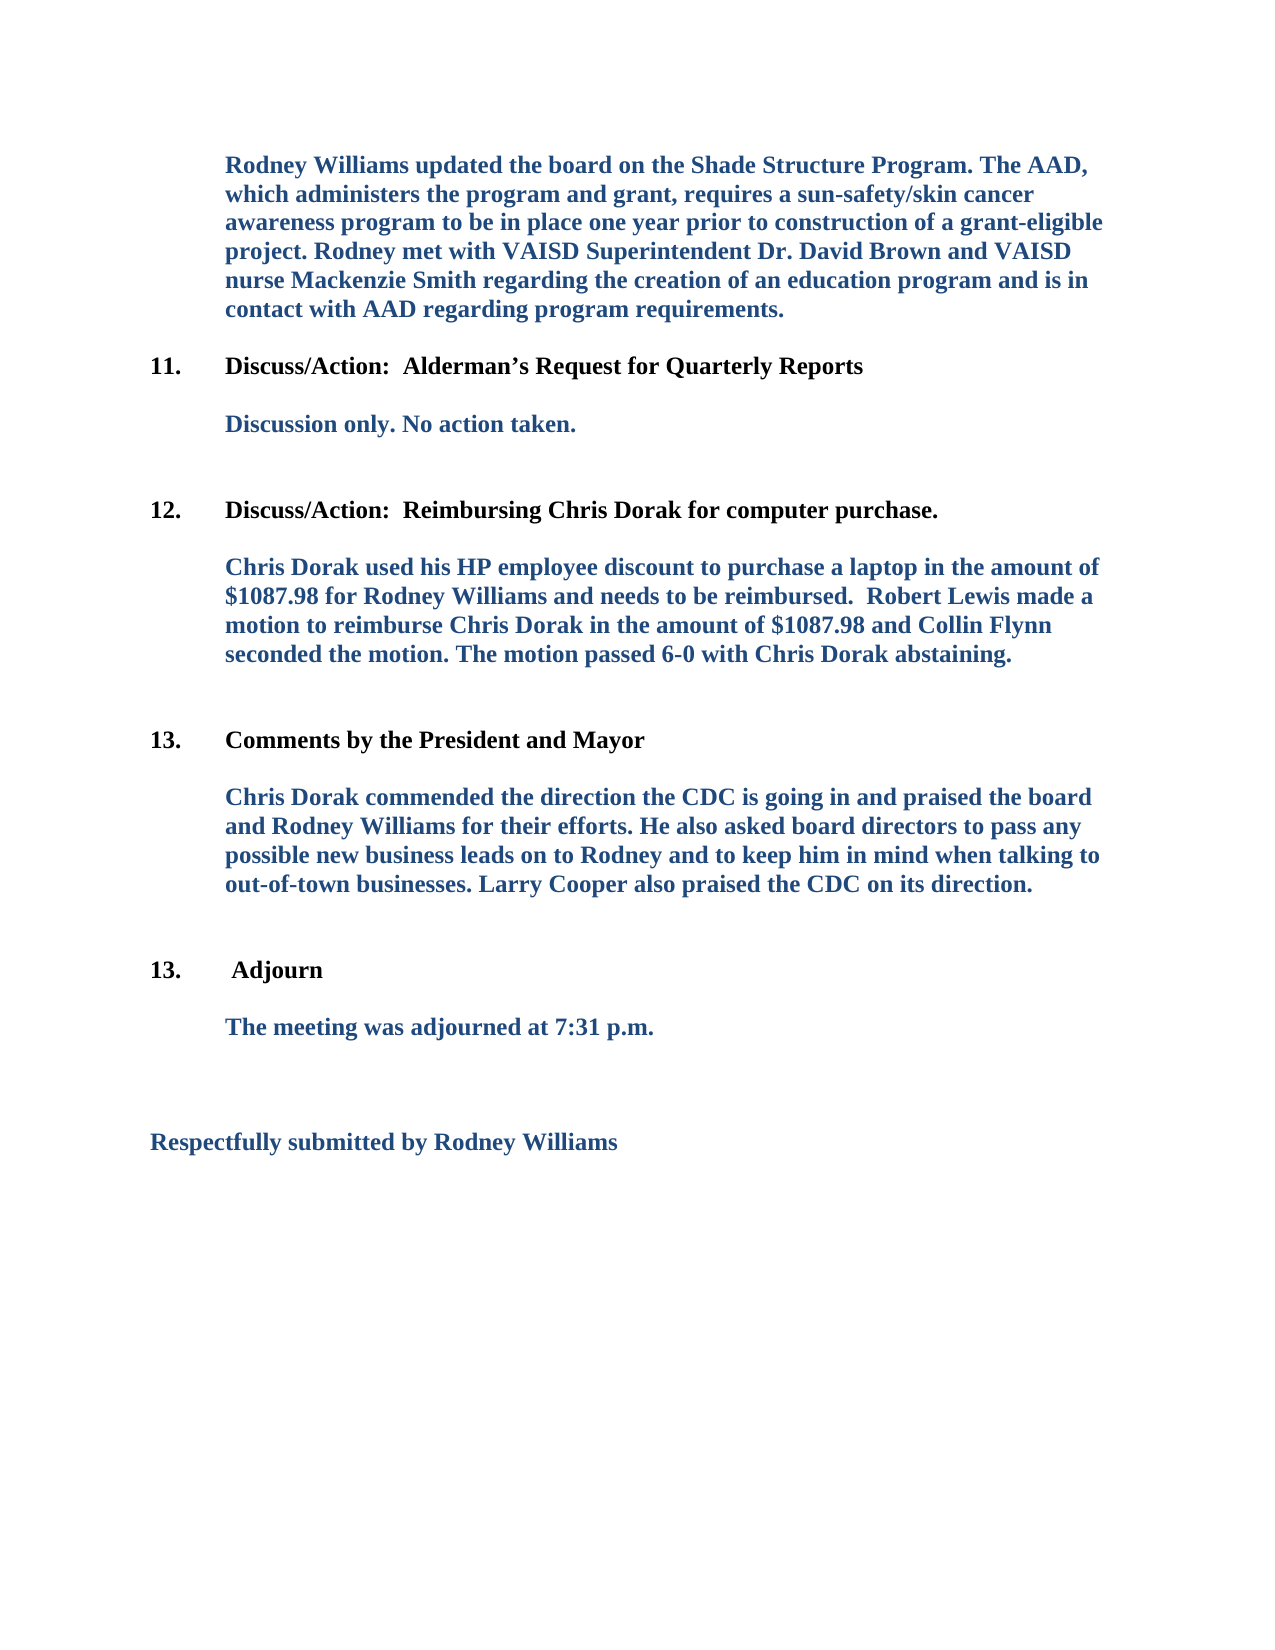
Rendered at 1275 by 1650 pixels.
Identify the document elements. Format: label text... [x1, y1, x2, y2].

text 12. Discuss/Action: Reimbursing Chris Dorak for computer purchase. [150, 495, 1125, 524]
text Chris Dorak used his HP employee discount to purchase a laptop in the amount of $1087.98 for Rodney Williams and needs to be reimbursed. Robert Lewis made a motion to reimburse Chris Dorak in the amount of $1087.98 and Collin Flynn seconded the motion. The motion passed 6-0 with Chris Dorak abstaining. [150, 552, 1125, 667]
text 13. Adjourn [150, 955, 1125, 984]
text Chris Dorak commended the direction the CDC is going in and praised the board and Rodney Williams for their efforts. He also asked board directors to pass any possible new business leads on to Rodney and to keep him in mind when talking to out-of-town businesses. Larry Cooper also praised the CDC on its direction. [225, 782, 1125, 897]
text 11. Discuss/Action: Alderman’s Request for Quarterly Reports [150, 351, 1125, 380]
text Discussion only. No action taken. [150, 409, 1125, 437]
text 13. Comments by the President and Mayor [150, 725, 1125, 754]
text The meeting was adjourned at 7:31 p.m. [150, 1012, 1125, 1041]
text Respectfully submitted by Rodney Williams [150, 1127, 1125, 1156]
text Rodney Williams updated the board on the Shade Structure Program. The AAD, which administers the program and grant, requires a sun-safety/skin cancer awareness program to be in place one year prior to construction of a grant-eligible project. Rodney met with VAISD Superintendent Dr. David Brown and VAISD nurse Mackenzie Smith regarding the creation of an education program and is in contact with AAD regarding program requirements. [150, 150, 1125, 322]
